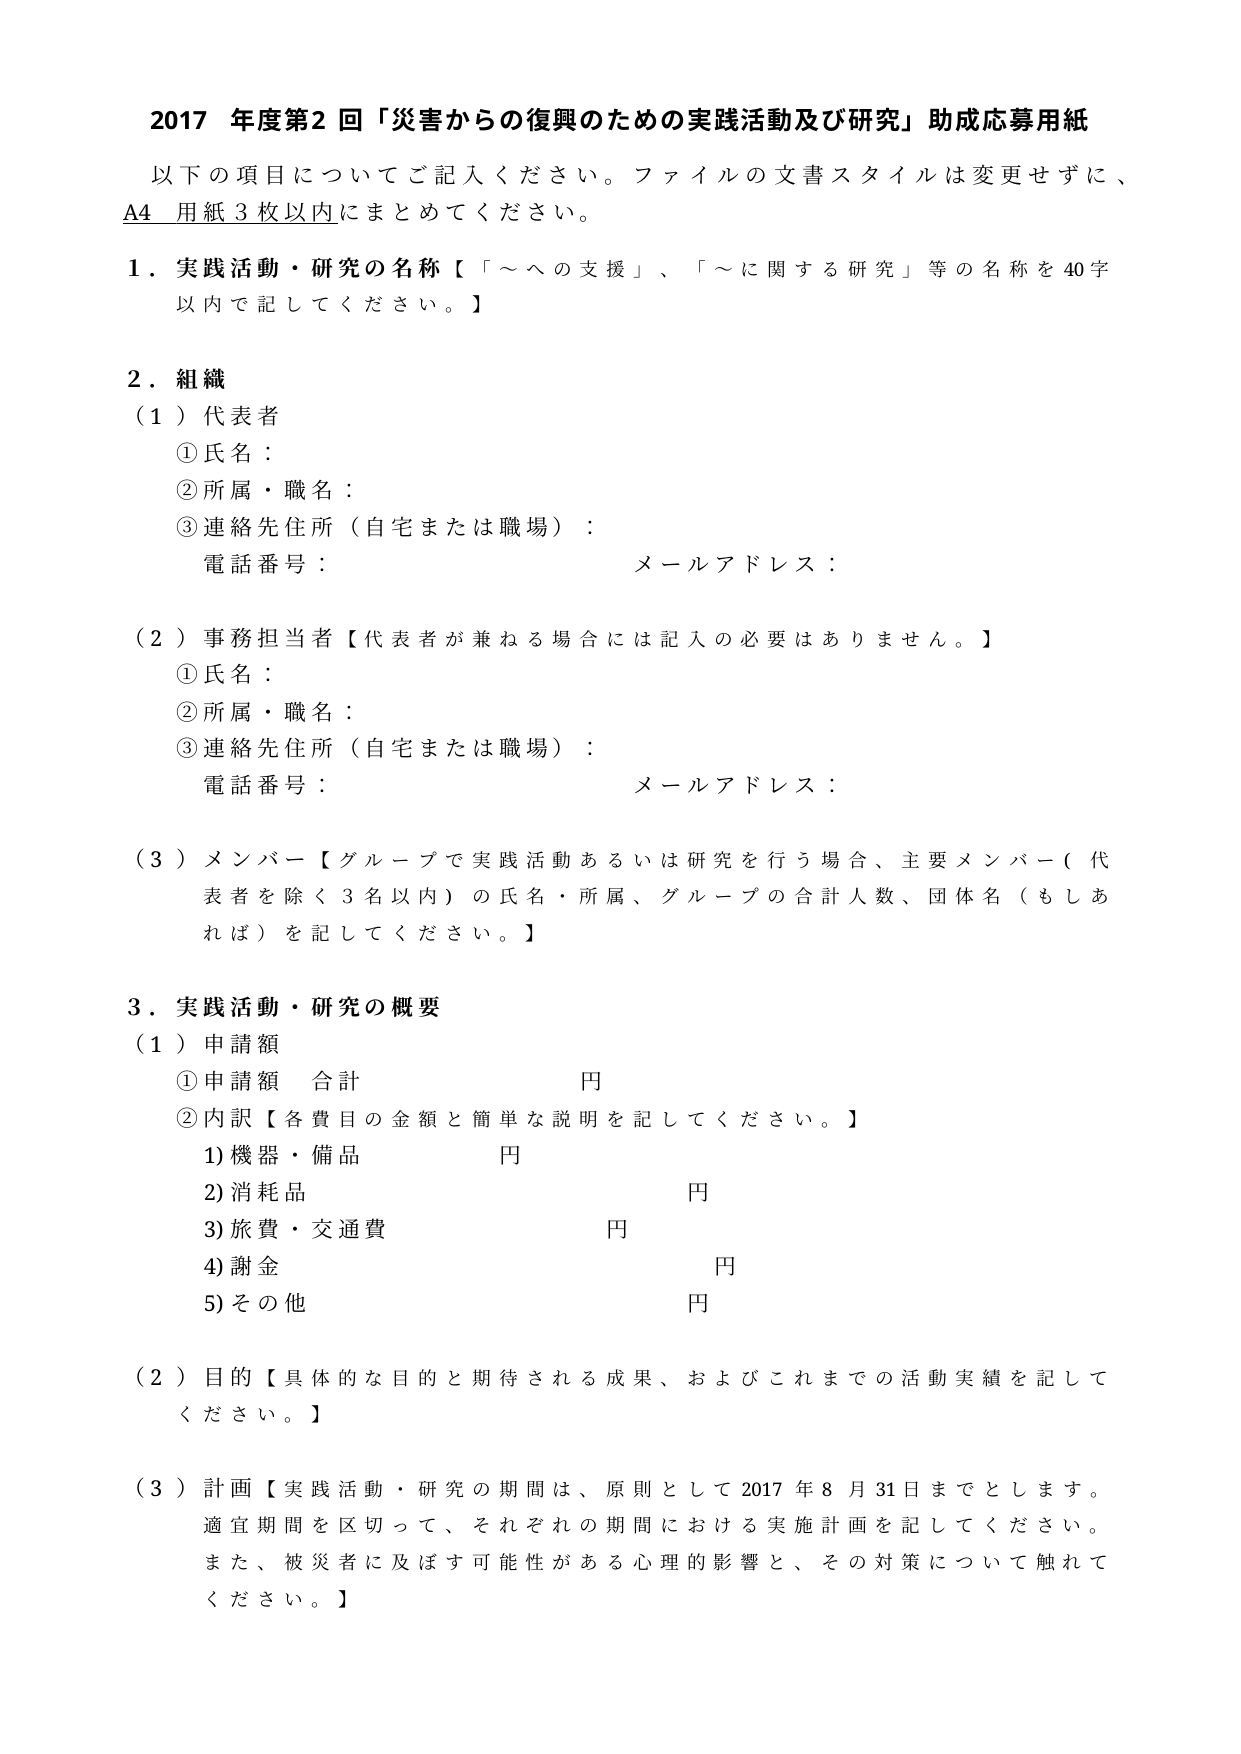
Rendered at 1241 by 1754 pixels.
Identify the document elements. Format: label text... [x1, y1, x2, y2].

text ③連絡先住所（自宅または職場）： [123, 507, 1117, 544]
text ①申請額 合計 円 [123, 1062, 1117, 1099]
text （2）目的【具体的な目的と期待される成果、およびこれまでの活動実績を記してください。】 [123, 1358, 1117, 1432]
text 以下の項目についてご記入ください。ファイルの文書スタイルは変更せずに、A4用紙３枚以内にまとめてください。 [123, 156, 1117, 230]
text 3)旅費・交通費 円 [123, 1210, 1117, 1247]
text （3）メンバー【グループで実践活動あるいは研究を行う場合、主要メンバー(代表者を除く３名以内)の氏名・所属、グループの合計人数、団体名（もしあれば）を記してください。】 [123, 840, 1117, 951]
text 5)その他 円 [123, 1284, 1117, 1321]
text ②内訳【各費目の金額と簡単な説明を記してください。】 [123, 1099, 1117, 1136]
text ①氏名： [123, 655, 1117, 692]
text ３．実践活動・研究の概要 [123, 988, 1117, 1025]
text ②所属・職名： [123, 470, 1117, 507]
text ③連絡先住所（自宅または職場）： [123, 729, 1117, 766]
text （2）事務担当者【代表者が兼ねる場合には記入の必要はありません。】 [123, 618, 1117, 655]
text ①氏名： [123, 433, 1117, 470]
text １．実践活動・研究の名称【「～への支援」、「～に関する研究」等の名称を40字以内で記してください。】 [123, 248, 1117, 322]
text 2017年度第2回「災害からの復興のための実践活動及び研究」助成応募用紙 [135, 100, 1117, 137]
text ２．組織 [123, 359, 1117, 396]
text （1）申請額 [123, 1025, 1117, 1062]
text （1）代表者 [123, 396, 1117, 433]
text 電話番号： メールアドレス： [123, 544, 1117, 581]
text 電話番号： メールアドレス： [123, 766, 1117, 803]
text ②所属・職名： [123, 692, 1117, 729]
text 1)機器・備品 円 [123, 1136, 1117, 1173]
text 2)消耗品 円 [123, 1173, 1117, 1210]
text 4)謝金 円 [123, 1247, 1117, 1284]
text （3）計画【実践活動・研究の期間は、原則として2017年8月31日までとします。適宜期間を区切って、それぞれの期間における実施計画を記してください。また、被災者に及ぼす可能性がある心理的影響と、その対策について触れてください。】 [123, 1468, 1117, 1616]
